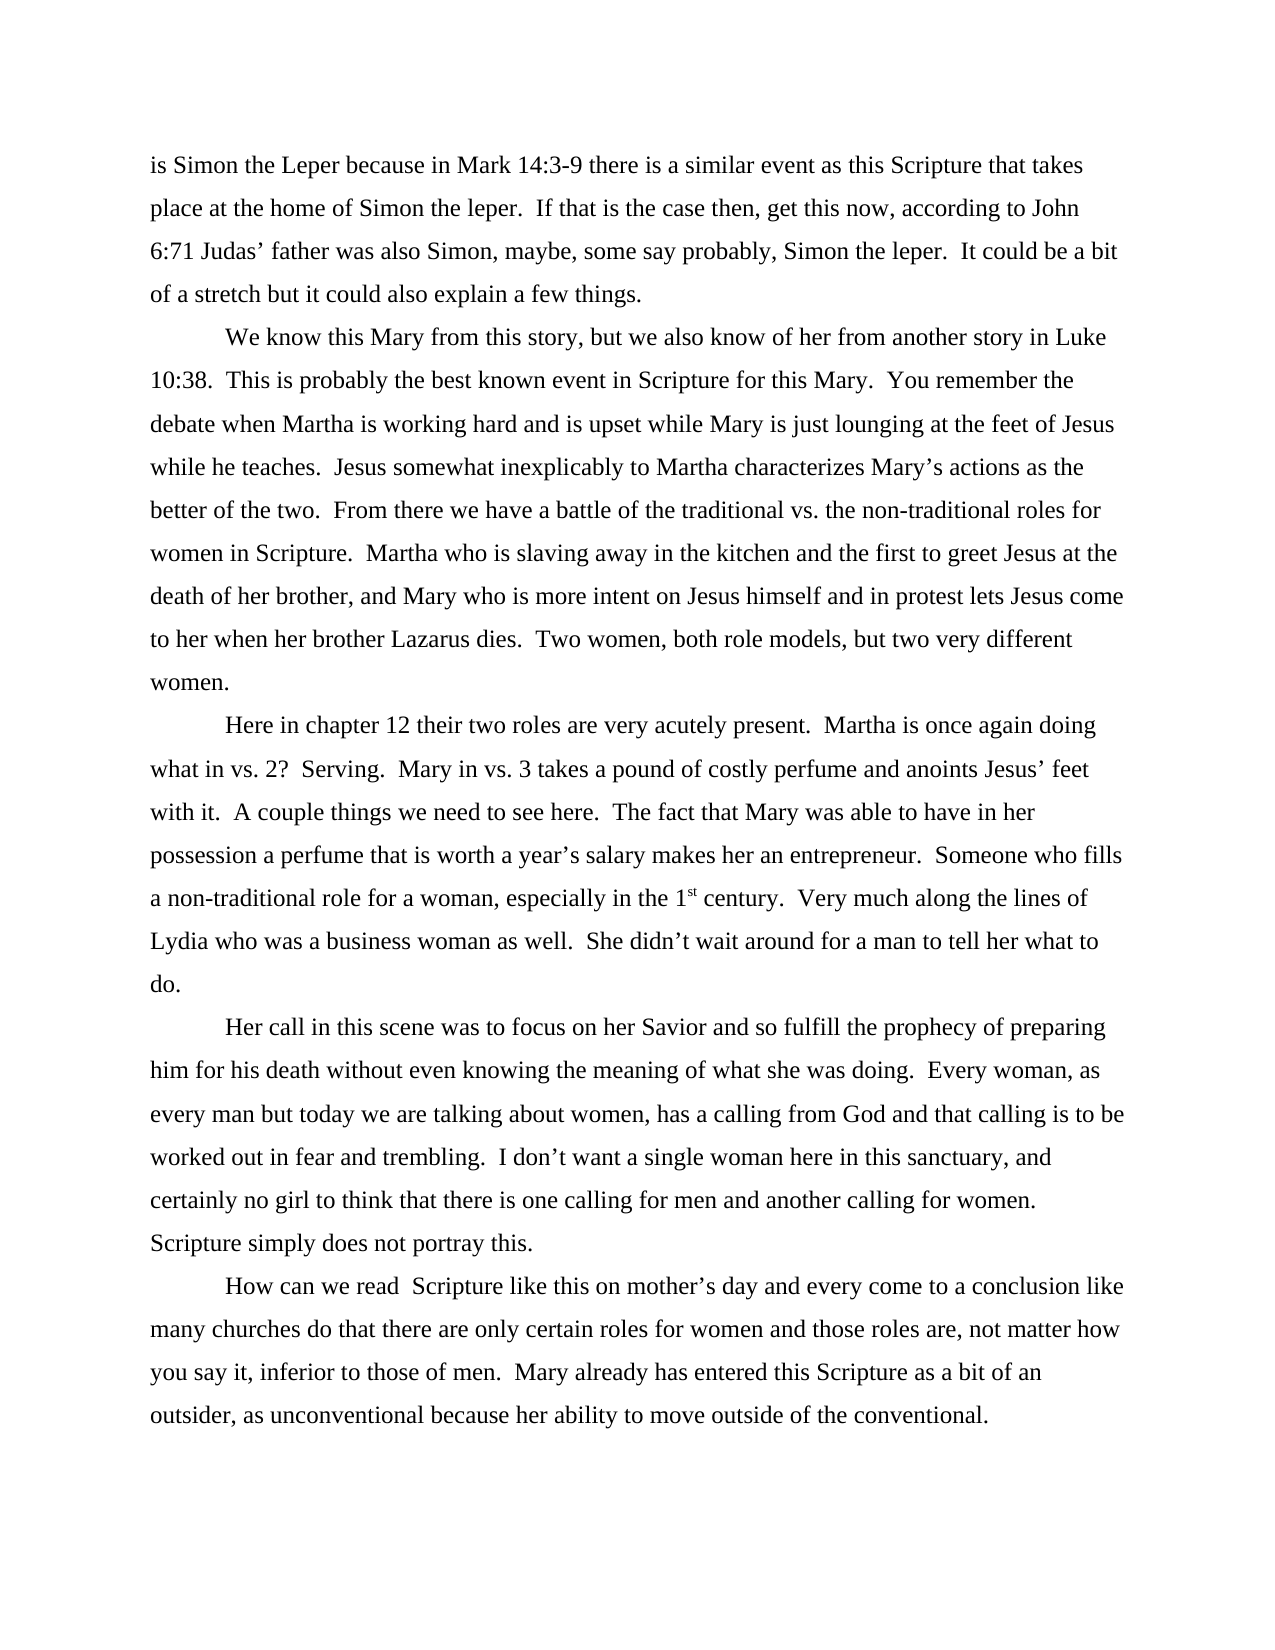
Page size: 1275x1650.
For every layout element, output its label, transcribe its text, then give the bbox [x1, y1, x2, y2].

text Her call in this scene was to focus on her Savior and so fulfill the prophecy of preparing him for his death without even knowing the meaning of what she was doing. Every woman, as every man but today we are talking about women, has a calling from God and that calling is to be worked out in fear and trembling. I don’t want a single woman here in this sanctuary, and certainly no girl to think that there is one calling for men and another calling for women. Scripture simply does not portray this. [150, 1012, 1125, 1257]
text How can we read Scripture like this on mother’s day and every come to a conclusion like many churches do that there are only certain roles for women and those roles are, not matter how you say it, inferior to those of men. Mary already has entered this Scripture as a bit of an outsider, as unconventional because her ability to move outside of the conventional. [150, 1271, 1125, 1429]
text Here in chapter 12 their two roles are very acutely present. Martha is once again doing what in vs. 2? Serving. Mary in vs. 3 takes a pound of costly perfume and anoints Jesus’ feet with it. A couple things we need to see here. The fact that Mary was able to have in her possession a perfume that is worth a year’s salary makes her an entrepreneur. Someone who fills a non-traditional role for a woman, especially in the 1st century. Very much along the lines of Lydia who was a business woman as well. She didn’t wait around for a man to tell her what to do. [150, 711, 1125, 998]
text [150, 150, 1125, 308]
text We know this Mary from this story, but we also know of her from another story in Luke 10:38. This is probably the best known event in Scripture for this Mary. You remember the debate when Martha is working hard and is upset while Mary is just lounging at the feet of Jesus while he teaches. Jesus somewhat inexplicably to Martha characterizes Mary’s actions as the better of the two. From there we have a battle of the traditional vs. the non-traditional roles for women in Scripture. Martha who is slaving away in the kitchen and the first to greet Jesus at the death of her brother, and Mary who is more intent on Jesus himself and in protest lets Jesus come to her when her brother Lazarus dies. Two women, both role models, but two very different women. [150, 322, 1125, 696]
